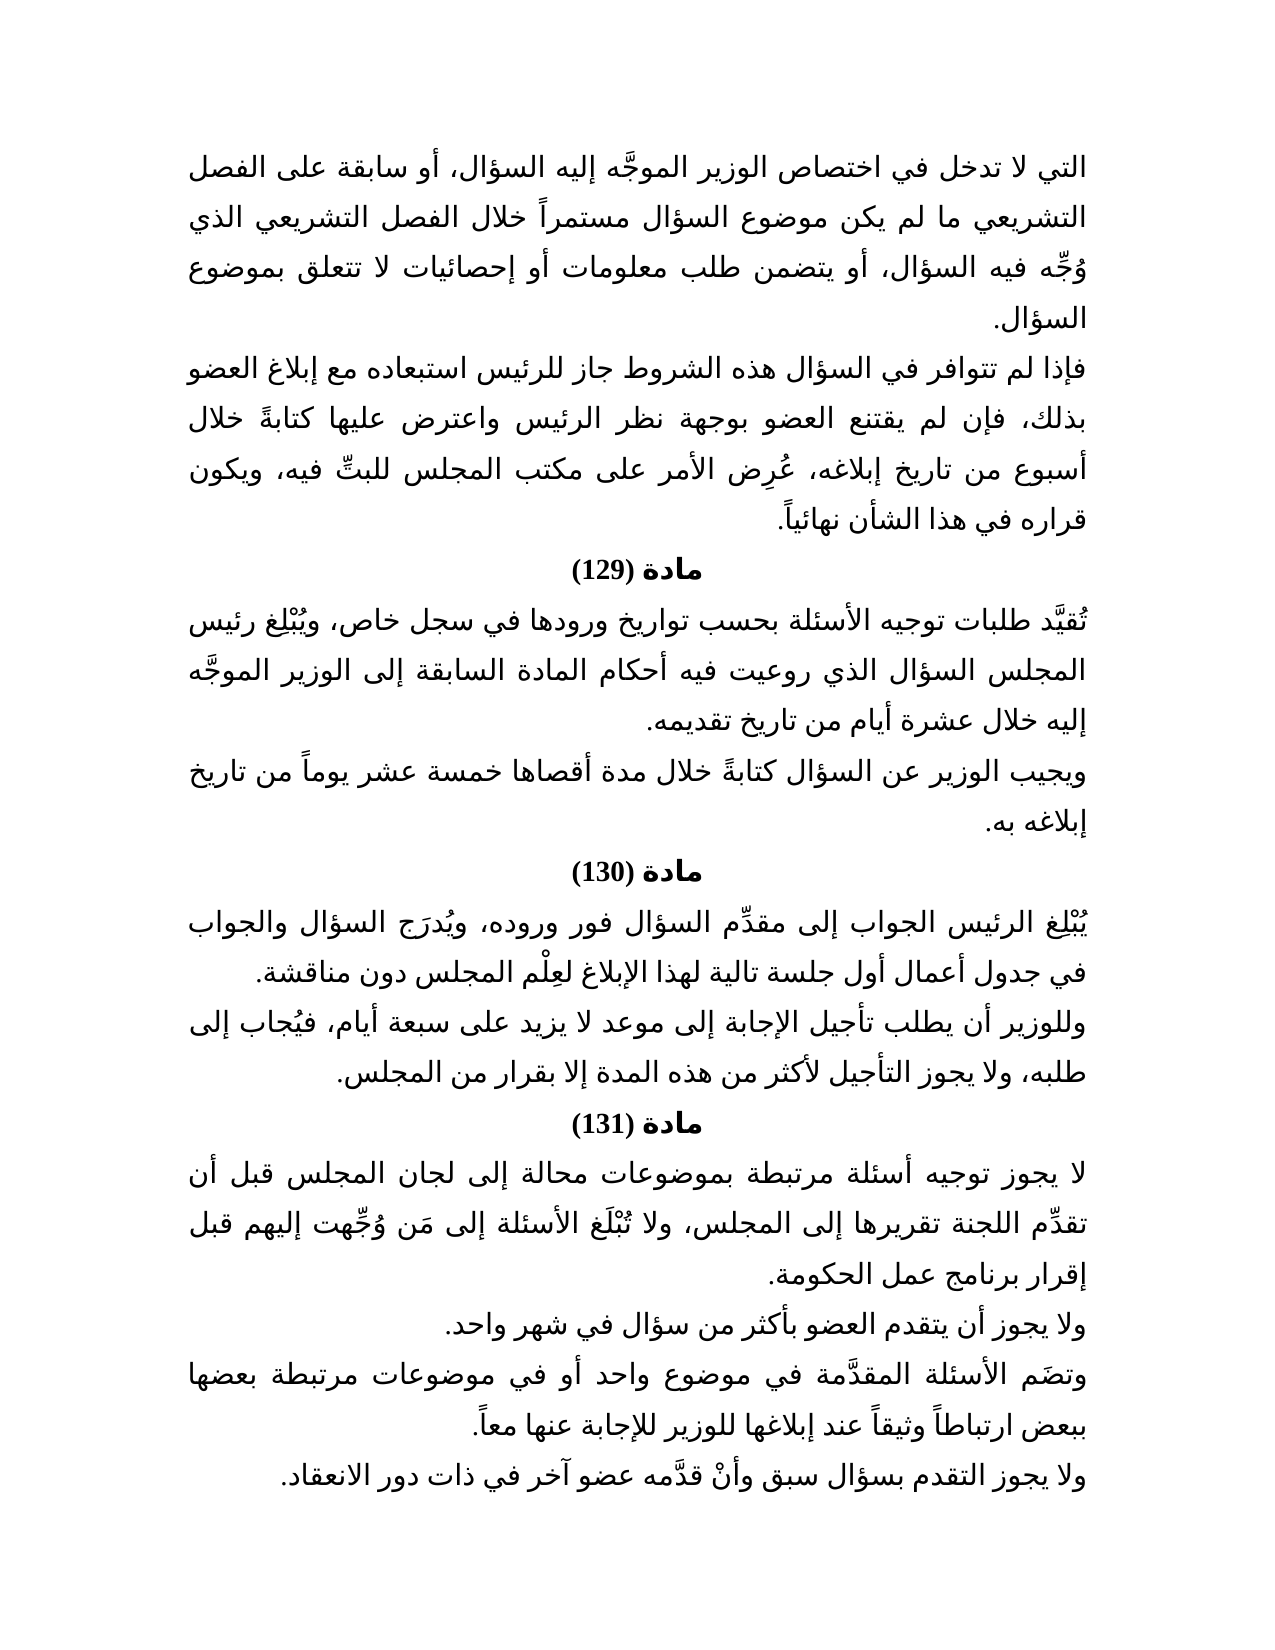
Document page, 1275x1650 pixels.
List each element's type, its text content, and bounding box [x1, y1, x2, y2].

text مادة (129) [187, 552, 1087, 586]
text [187, 150, 1087, 334]
text وللوزير أن يطلب تأجيل الإجابة إلى موعد لا يزيد على سبعة أيام، فيُجاب إلى طلبه، ولا يجوز التأجيل لأكثر من هذه المدة إلا بقرار من المجلس. [187, 1005, 1087, 1089]
text مادة (131) [187, 1106, 1087, 1139]
text فإذا لم تتوافر في السؤال هذه الشروط جاز للرئيس استبعاده مع إبلاغ العضو بذلك، فإن لم يقتنع العضو بوجهة نظر الرئيس واعترض عليها كتابةً خلال أسبوع من تاريخ إبلاغه، عُرِض الأمر على مكتب المجلس للبتِّ فيه، ويكون قراره في هذا الشأن نهائياً. [187, 351, 1087, 536]
text مادة (130) [187, 854, 1087, 888]
text تُقيَّد طلبات توجيه الأسئلة بحسب تواريخ ورودها في سجل خاص، ويُبْلِغ رئيس المجلس السؤال الذي روعيت فيه أحكام المادة السابقة إلى الوزير الموجَّه إليه خلال عشرة أيام من تاريخ تقديمه. [187, 603, 1087, 737]
text ولا يجوز أن يتقدم العضو بأكثر من سؤال في شهر واحد. [187, 1307, 1087, 1341]
text ويجيب الوزير عن السؤال كتابةً خلال مدة أقصاها خمسة عشر يوماً من تاريخ إبلاغه به. [187, 754, 1087, 838]
text لا يجوز توجيه أسئلة مرتبطة بموضوعات محالة إلى لجان المجلس قبل أن تقدِّم اللجنة تقريرها إلى المجلس، ولا تُبْلَغ الأسئلة إلى مَن وُجِّهت إليهم قبل إقرار برنامج عمل الحكومة. [187, 1156, 1087, 1290]
text يُبْلِغ الرئيس الجواب إلى مقدِّم السؤال فور وروده، ويُدرَج السؤال والجواب في جدول أعمال أول جلسة تالية لهذا الإبلاغ لعِلْم المجلس دون مناقشة. [187, 905, 1087, 988]
text ولا يجوز التقدم بسؤال سبق وأنْ قدَّمه عضو آخر في ذات دور الانعقاد. [187, 1458, 1087, 1492]
text وتضَم الأسئلة المقدَّمة في موضوع واحد أو في موضوعات مرتبطة بعضها ببعض ارتباطاً وثيقاً عند إبلاغها للوزير للإجابة عنها معاً. [187, 1357, 1087, 1441]
